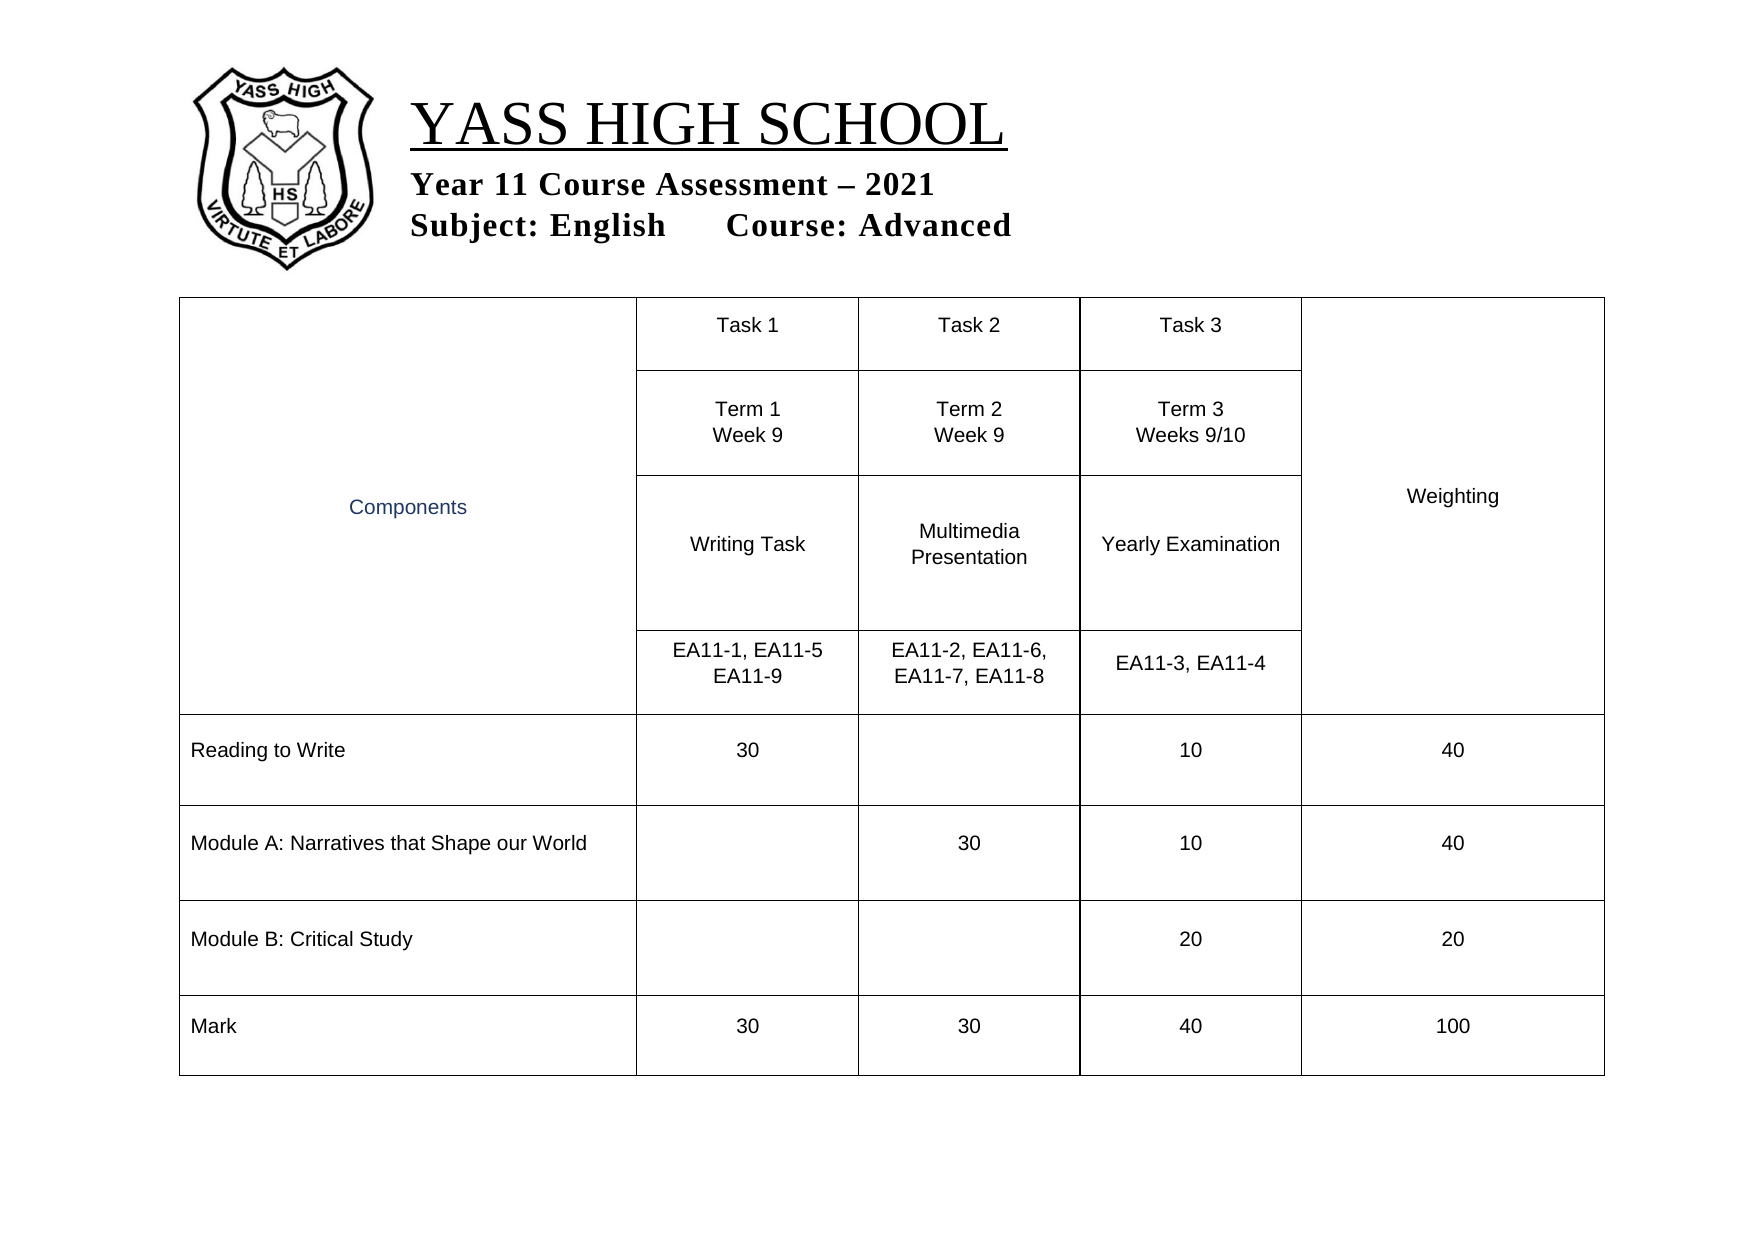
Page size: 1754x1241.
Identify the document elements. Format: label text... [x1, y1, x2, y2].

table_cell 20 [1081, 901, 1301, 995]
table_cell 10 [1081, 806, 1301, 900]
table_cell Reading to Write [180, 715, 636, 804]
picture [187, 63, 379, 275]
table_cell Yearly Examination [1081, 476, 1301, 630]
table_cell [859, 901, 1079, 995]
table_cell Term 3 Weeks 9/10 [1081, 371, 1301, 475]
table_cell Term 1 Week 9 [637, 371, 858, 475]
table_cell Writing Task [637, 476, 858, 630]
table_cell 100 [1302, 996, 1604, 1075]
table_cell Module B: Critical Study [180, 901, 636, 995]
table_cell Module A: Narratives that Shape our World [180, 806, 636, 900]
table_cell EA11-2, EA11-6, EA11-7, EA11-8 [859, 631, 1079, 713]
table_cell 40 [1302, 806, 1604, 900]
table_cell Term 2 Week 9 [859, 371, 1079, 475]
table_cell 40 [1081, 996, 1301, 1075]
table_cell 30 [859, 996, 1079, 1075]
table_cell [637, 901, 858, 995]
table_header Weighting [1302, 298, 1604, 713]
table_cell Multimedia Presentation [859, 476, 1079, 630]
table_cell 30 [859, 806, 1079, 900]
table_cell EA11-3, EA11-4 [1081, 631, 1301, 713]
table_cell 40 [1302, 715, 1604, 804]
table_cell 10 [1081, 715, 1301, 804]
table_header Task 2 [859, 298, 1079, 370]
table_cell Mark [180, 996, 636, 1075]
table_header Components [180, 298, 636, 713]
table_header Task 3 [1081, 298, 1301, 370]
table_header Task 1 [637, 298, 858, 370]
table_cell 30 [637, 715, 858, 804]
table_cell [859, 715, 1079, 804]
table_cell 30 [637, 996, 858, 1075]
table_cell EA11-1, EA11-5 EA11-9 [637, 631, 858, 713]
table_cell [637, 806, 858, 900]
table_cell 20 [1302, 901, 1604, 995]
